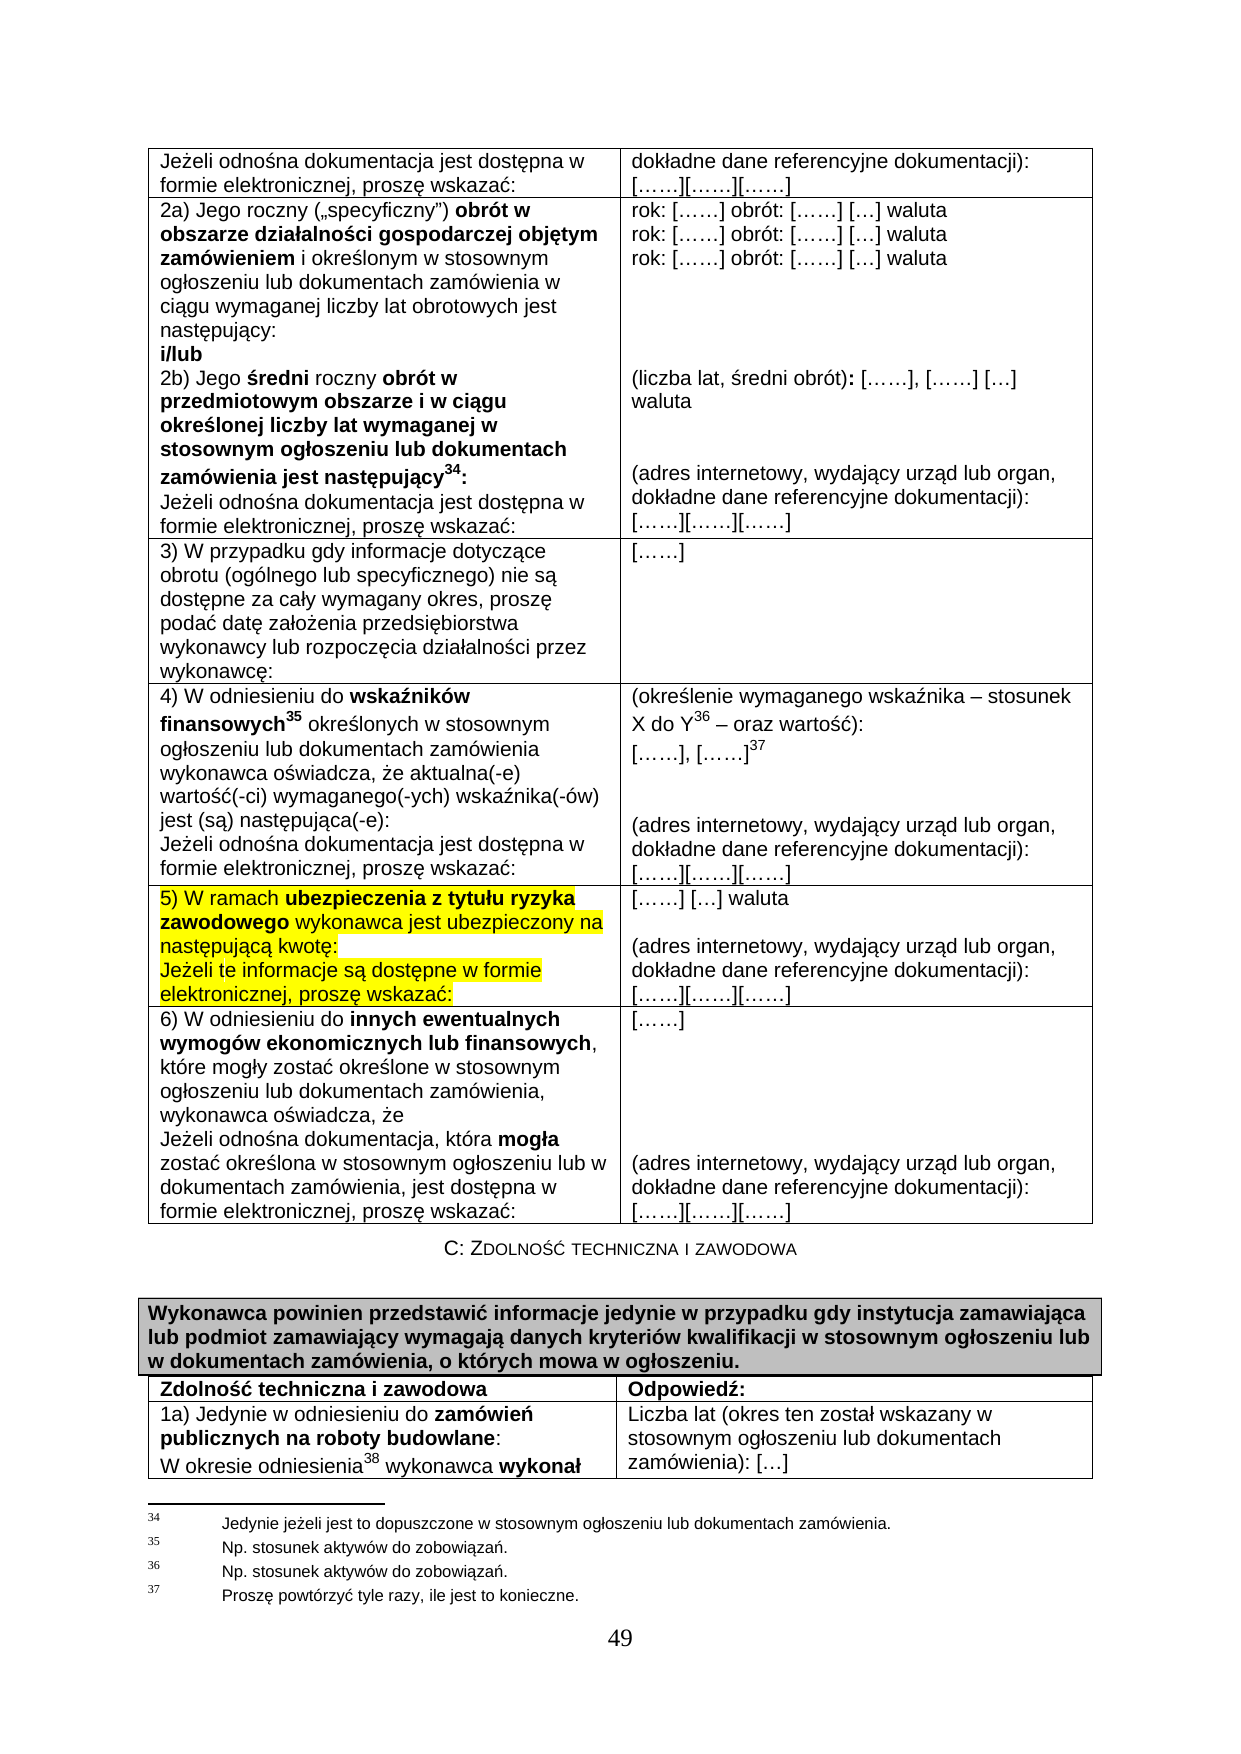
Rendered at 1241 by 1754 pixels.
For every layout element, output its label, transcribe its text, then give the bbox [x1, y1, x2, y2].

table_cell 6) W odniesieniu do innych ewentualnych wymogów ekonomicznych lub finansowych, które mogły zostać określone w stosownym ogłoszeniu lub dokumentach zamówienia, wykonawca oświadcza, że Jeżeli odnośna dokumentacja, która mogła zostać określona w stosownym ogłoszeniu lub w dokumentach zamówienia, jest dostępna w formie elektronicznej, proszę wskazać: [149, 1007, 620, 1222]
table_cell 4) W odniesieniu do wskaźników finansowych określonych w stosownym ogłoszeniu lub dokumentach zamówienia wykonawca oświadcza, że aktualna(-e) wartość(-ci) wymaganego(-ych) wskaźnika(-ów) jest (są) następująca(-e): Jeżeli odnośna dokumentacja jest dostępna w formie elektronicznej, proszę wskazać: [149, 684, 620, 885]
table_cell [621, 149, 1092, 197]
title C: Zdolność techniczna i zawodowa [148, 1236, 1092, 1260]
table_cell [……] [621, 539, 1092, 683]
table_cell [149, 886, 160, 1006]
table_cell [……] (adres internetowy, wydający urząd lub organ, dokładne dane referencyjne dokumentacji): [……][……][……] [621, 1007, 1092, 1222]
table_header Odpowiedź: [617, 1377, 1092, 1401]
table_cell 5) W ramach ubezpieczenia z tytułu ryzyka zawodowego wykonawca jest ubezpieczony na następującą kwotę: Jeżeli te informacje są dostępne w formie elektronicznej, proszę wskazać: [338, 886, 620, 1006]
table_cell 2a) Jego roczny („specyficzny”) obrót w obszarze działalności gospodarczej objętym zamówieniem i określonym w stosownym ogłoszeniu lub dokumentach zamówienia w ciągu wymaganej liczby lat obrotowych jest następujący: i/lub 2b) Jego średni roczny obrót w przedmiotowym obszarze i w ciągu określonej liczby lat wymaganej w stosownym ogłoszeniu lub dokumentach zamówienia jest następujący: Jeżeli odnośna dokumentacja jest dostępna w formie elektronicznej, proszę wskazać: [149, 198, 620, 538]
table_cell (określenie wymaganego wskaźnika – stosunek X do Y – oraz wartość): [……], [……] (adres internetowy, wydający urząd lub organ, dokładne dane referencyjne dokumentacji): [……][……][……] [621, 684, 1092, 885]
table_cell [149, 1402, 616, 1478]
table_header Zdolność techniczna i zawodowa [149, 1377, 616, 1401]
table_cell 3) W przypadku gdy informacje dotyczące obrotu (ogólnego lub specyficznego) nie są dostępne za cały wymagany okres, proszę podać datę założenia przedsiębiorstwa wykonawcy lub rozpoczęcia działalności przez wykonawcę: [149, 539, 620, 683]
text Wykonawca powinien przedstawić informacje jedynie w przypadku gdy instytucja zamawiająca lub podmiot zamawiający wymagają danych kryteriów kwalifikacji w stosownym ogłoszeniu lub w dokumentach zamówienia, o których mowa w ogłoszeniu. [139, 1299, 1101, 1374]
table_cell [149, 149, 620, 197]
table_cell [617, 1402, 1092, 1478]
table_cell [……] […] waluta (adres internetowy, wydający urząd lub organ, dokładne dane referencyjne dokumentacji): [……][……][……] [621, 886, 1092, 1006]
